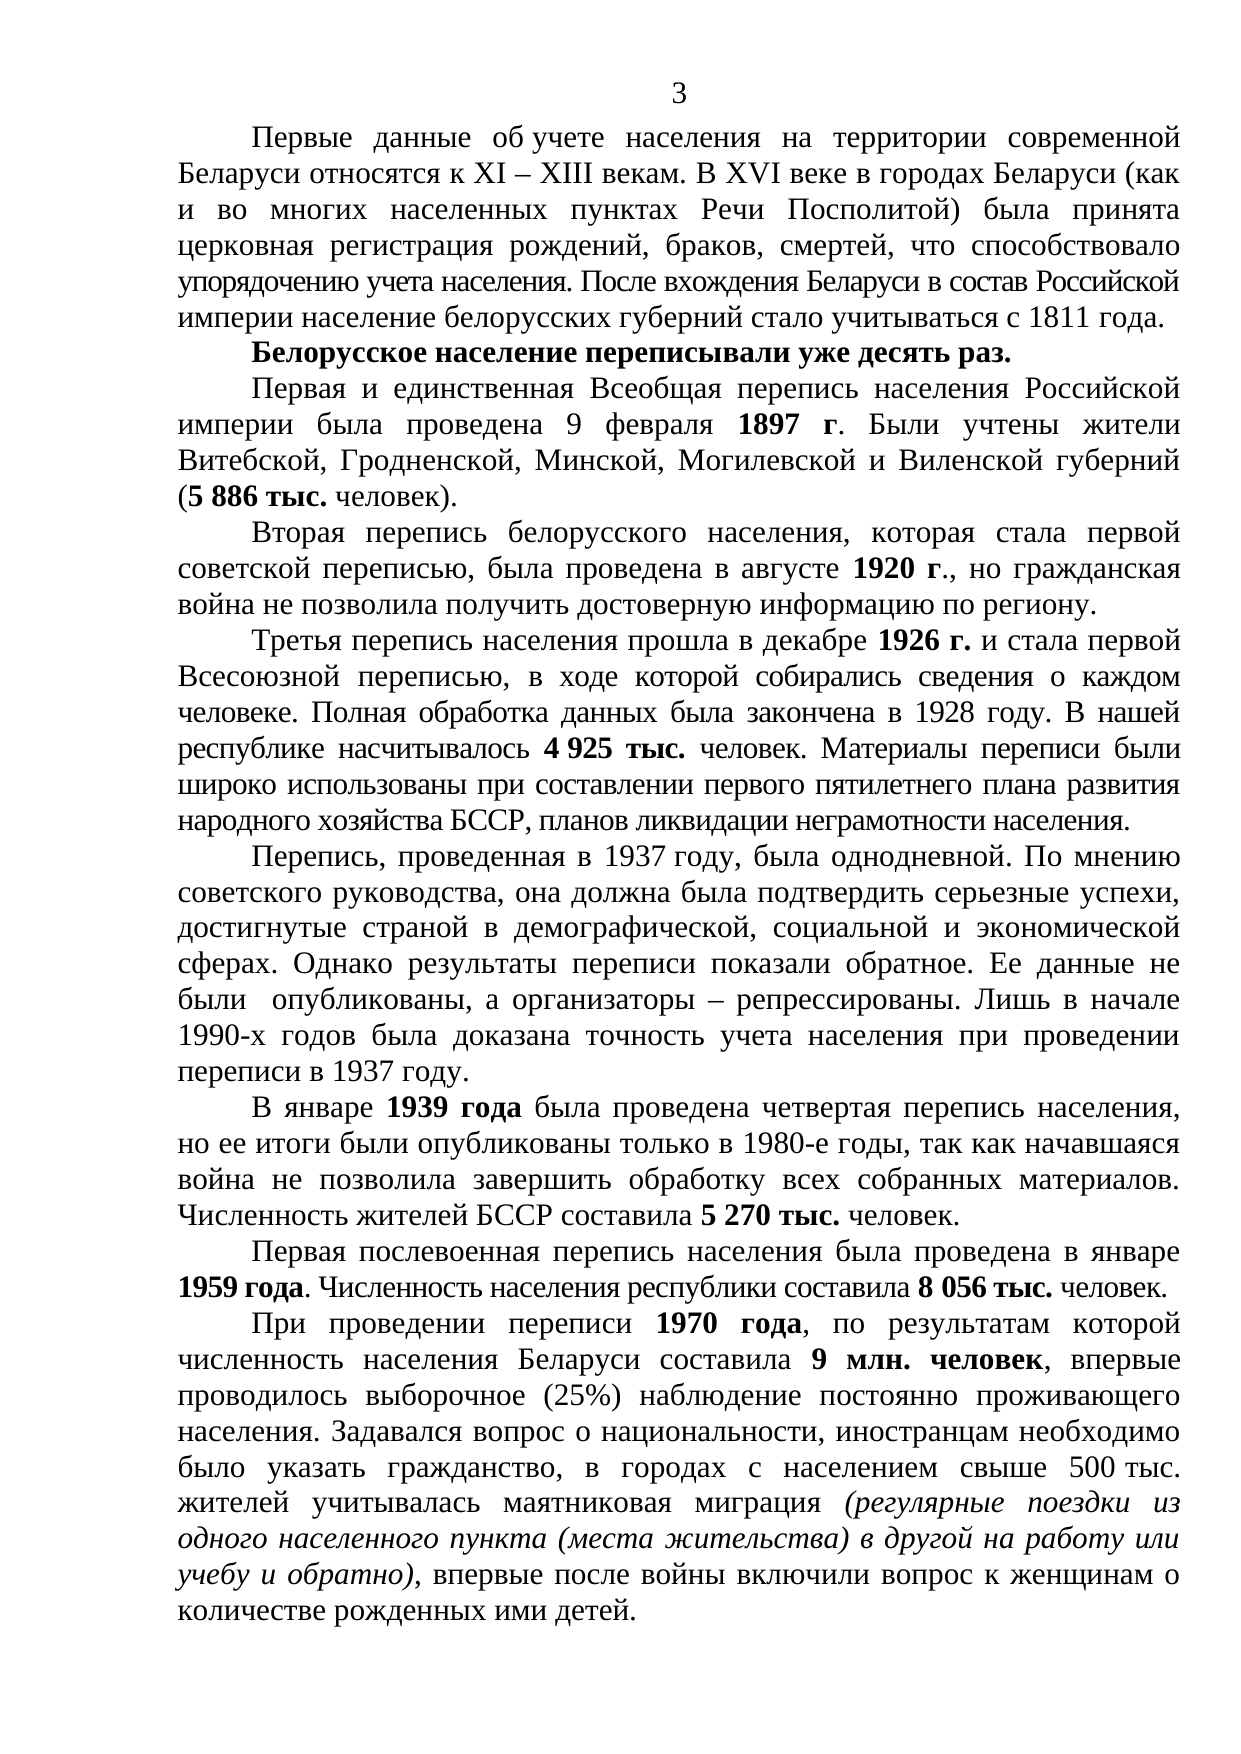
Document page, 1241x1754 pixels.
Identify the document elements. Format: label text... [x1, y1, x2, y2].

text Первая и единственная Всеобщая перепись населения Российской империи была проведена 9 февраля 1897 г. Были учтены жители Витебской, Гродненской, Минской, Могилевской и Виленской губерний (5 886 тыс. человек). [177, 370, 1181, 513]
text Третья перепись населения прошла в декабре 1926 г. и стала первой Всесоюзной переписью, в ходе которой собирались сведения о каждом человеке. Полная обработка данных была закончена в 1928 году. В нашей республике насчитывалось 4 925 тыс. человек. Материалы переписи были широко использованы при составлении первого пятилетнего плана развития народного хозяйства БССР, планов ликвидации неграмотности населения. [177, 621, 1181, 837]
text Первая послевоенная перепись населения была проведена в январе 1959 года. Численность населения республики составила 8 056 тыс. человек. [177, 1232, 1181, 1304]
text В январе 1939 года была проведена четвертая перепись населения, но ее итоги были опубликованы только в 1980-е годы, так как начавшаяся война не позволила завершить обработку всех собранных материалов. Численность жителей БССР составила 5 270 тыс. человек. [177, 1088, 1181, 1232]
text Перепись, проведенная в 1937 году, была однодневной. По мнению советского руководства, она должна была подтвердить серьезные успехи, достигнутые страной в демографической, социальной и экономической сферах. Однако результаты переписи показали обратное. Ее данные не были опубликованы, а организаторы – репрессированы. Лишь в начале 1990-х годов была доказана точность учета населения при проведении переписи в 1937 году. [177, 837, 1181, 1088]
text Первые данные об учете населения на территории современной Беларуси относятся к XI – XIII векам. В XVI веке в городах Беларуси (как и во многих населенных пунктах Речи Посполитой) была принята церковная регистрация рождений, браков, смертей, что способствовало упорядочению учета населения. После вхождения Беларуси в состав Российской империи население белорусских губерний стало учитываться с 1811 года. [177, 118, 1181, 334]
text Белорусское население переписывали уже десять раз. [177, 334, 1181, 370]
text Вторая перепись белорусского населения, которая стала первой советской переписью, была проведена в августе 1920 г., но гражданская война не позволила получить достоверную информацию по региону. [177, 513, 1181, 621]
text При проведении переписи 1970 года, по результатам которой численность населения Беларуси составила 9 млн. человек, впервые проводилось выборочное (25%) наблюдение постоянно проживающего населения. Задавался вопрос о национальности, иностранцам необходимо было указать гражданство, в городах с населением свыше 500 тыс. жителей учитывалась маятниковая миграция (регулярные поездки из одного населенного пункта (места жительства) в другой на работу или учебу и обратно), впервые после войны включили вопрос к женщинам о количестве рожденных ими детей. [177, 1304, 1181, 1627]
